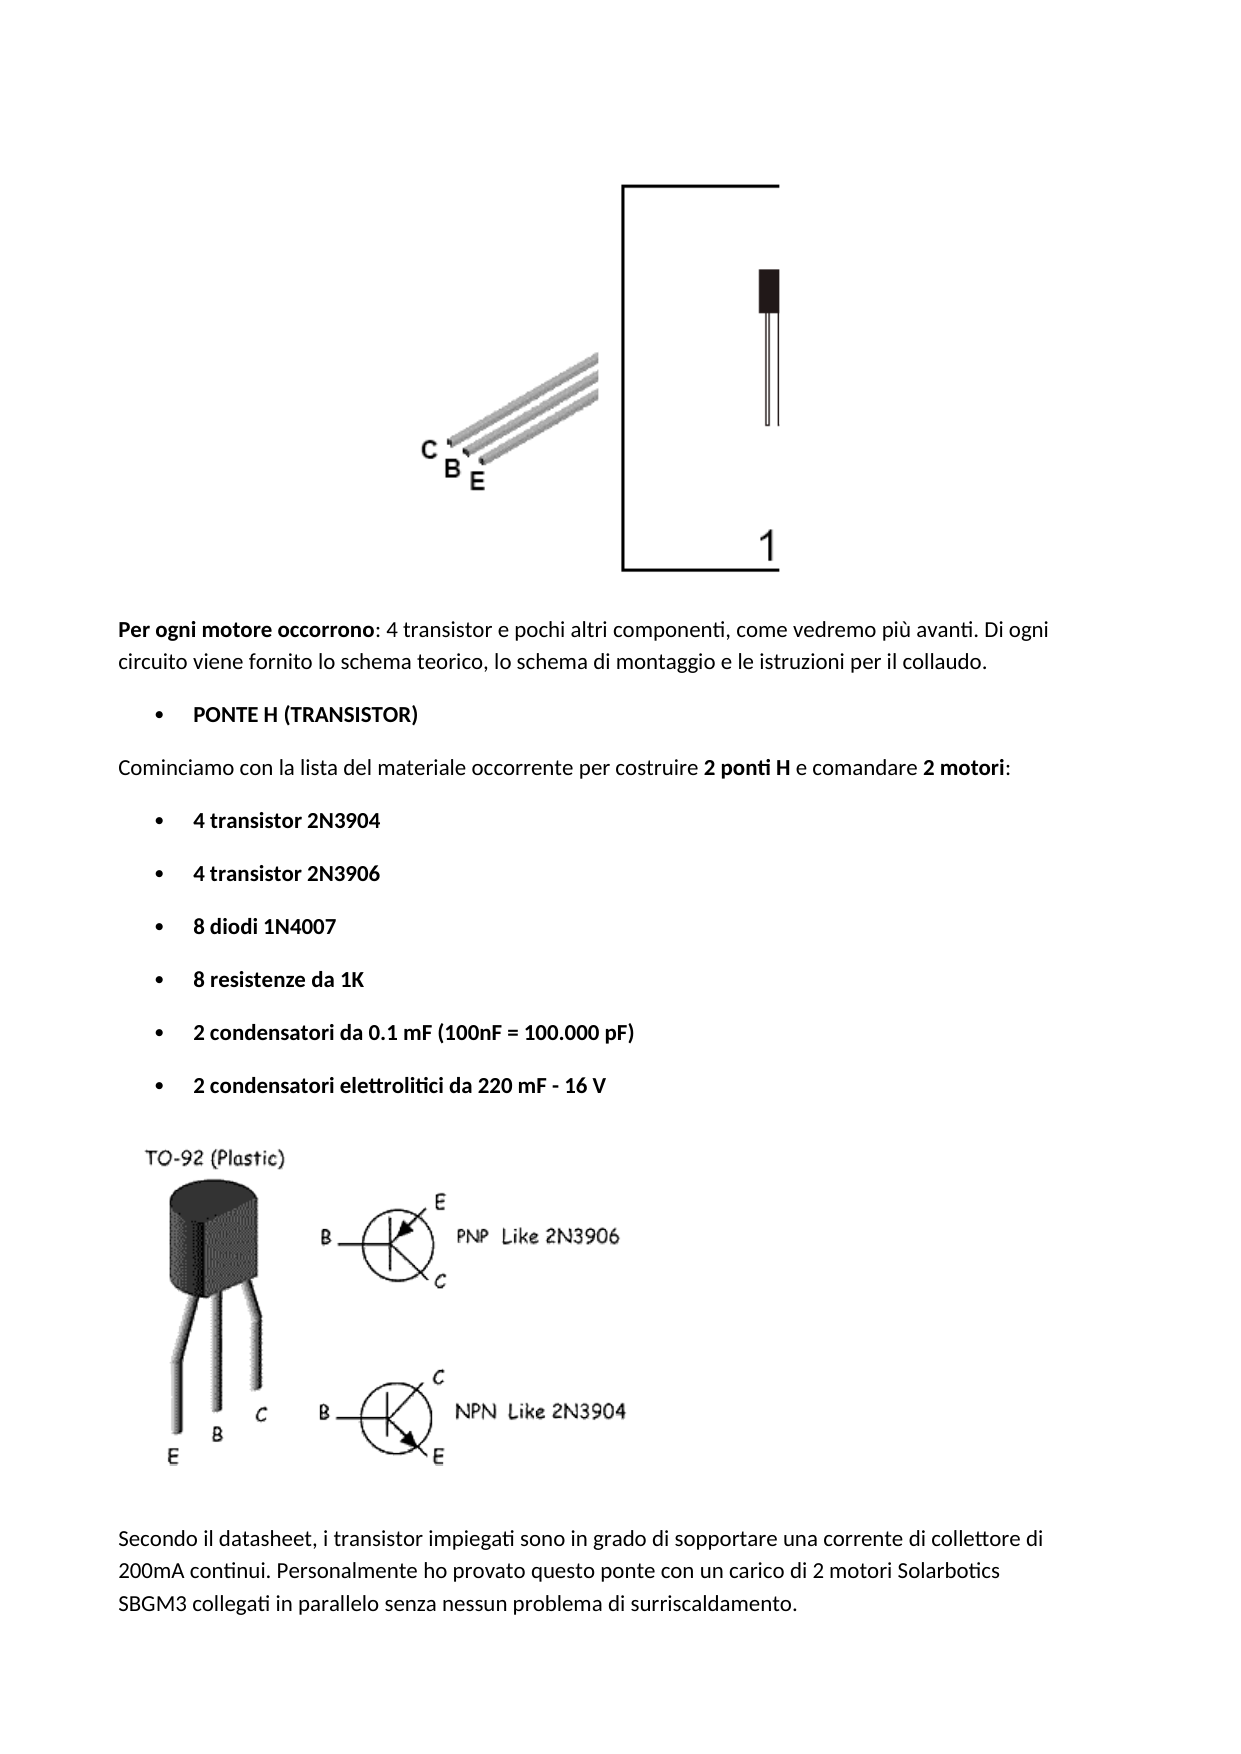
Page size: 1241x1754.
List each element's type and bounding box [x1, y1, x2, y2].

table_cell [110, 148, 1064, 1636]
picture [118, 1124, 644, 1500]
picture [402, 215, 599, 542]
picture [606, 174, 780, 583]
